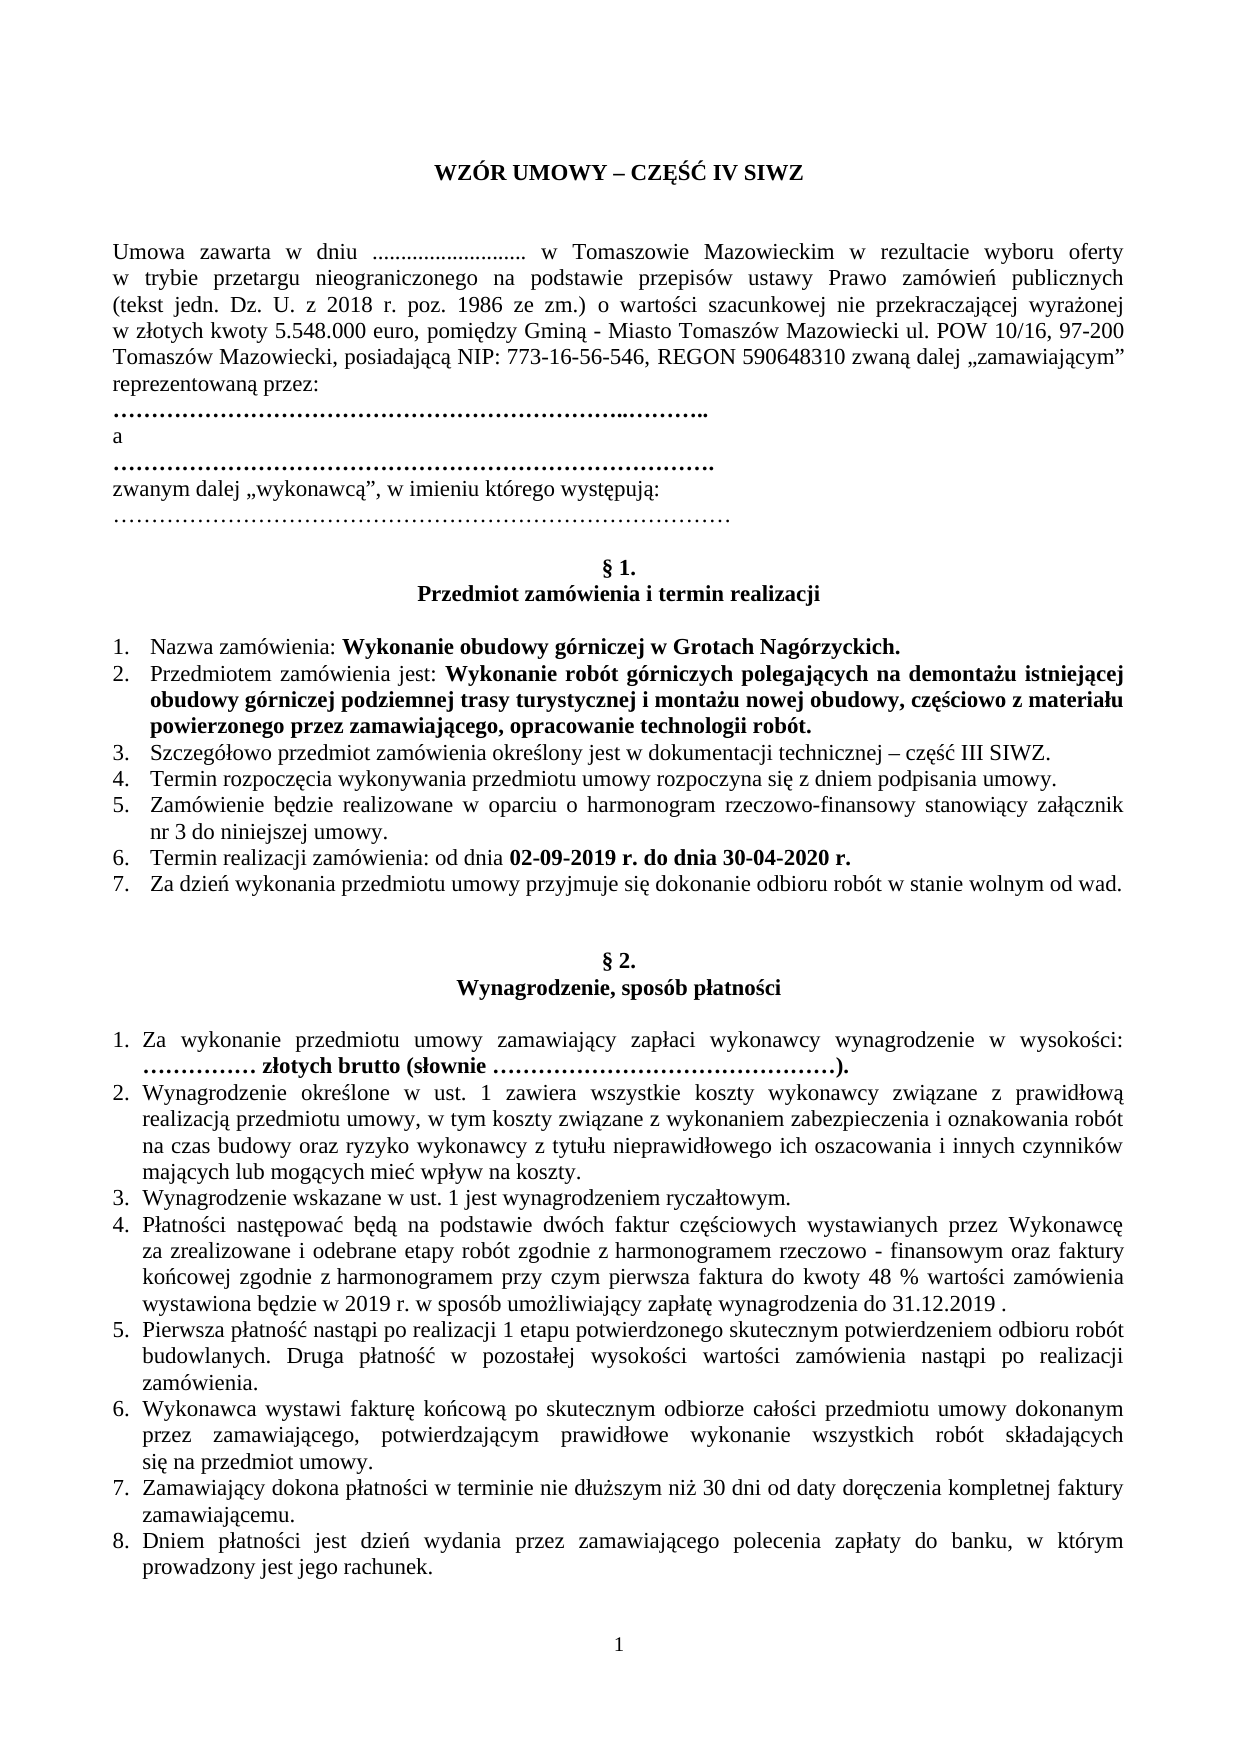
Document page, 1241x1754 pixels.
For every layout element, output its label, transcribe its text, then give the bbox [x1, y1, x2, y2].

text Wynagrodzenie, sposób płatności [112, 973, 1125, 1000]
text Umowa zawarta w dniu ........................... w Tomaszowie Mazowieckim w rezultacie wyboru oferty w trybie przetargu nieograniczonego na podstawie przepisów ustawy Prawo zamówień publicznych (tekst jedn. Dz. U. z 2018 r. poz. 1986 ze zm.) o wartości szacunkowej nie przekraczającej wyrażonej w złotych kwoty 5.548.000 euro, pomiędzy Gminą - Miasto Tomaszów Mazowiecki ul. POW 10/16, 97-200 Tomaszów Mazowiecki, posiadającą NIP: 773-16-56-546, REGON 590648310 zwaną dalej „zamawiającym” reprezentowaną przez: [112, 238, 1125, 396]
text zwanym dalej „wykonawcą”, w imieniu którego występują: [112, 475, 1125, 501]
text a [112, 422, 1125, 449]
text ……………………………………………………………………… [112, 501, 1125, 528]
text § 1. [112, 554, 1125, 581]
list Wynagrodzenie wskazane w ust. 1 jest wynagrodzeniem ryczałtowym. [112, 1184, 1125, 1211]
text WZÓR UMOWY – CZĘŚĆ IV SIWZ [112, 159, 1125, 185]
list Przedmiotem zamówienia jest: Wykonanie robót górniczych polegających na demontażu istniejącej obudowy górniczej podziemnej trasy turystycznej i montażu nowej obudowy, częściowo z materiału powierzonego przez zamawiającego, opracowanie technologii robót. [112, 659, 1125, 739]
text § 2. [112, 947, 1125, 973]
text ……………………………………………………………………. [112, 449, 1125, 475]
text …………………………………………………………..……….. [112, 396, 1125, 422]
list Zamawiający dokona płatności w terminie nie dłuższym niż 30 dni od daty doręczenia kompletnej faktury zamawiającemu. [112, 1474, 1125, 1527]
list Za dzień wykonania przedmiotu umowy przyjmuje się dokonanie odbioru robót w stanie wolnym od wad. [112, 870, 1125, 897]
list Za wykonanie przedmiotu umowy zamawiający zapłaci wykonawcy wynagrodzenie w wysokości: …………… złotych brutto (słownie ………………………………………). [112, 1026, 1125, 1079]
list Termin realizacji zamówienia: od dnia 02-09-2019 r. do dnia 30-04-2020 r. [112, 844, 1125, 870]
list Dniem płatności jest dzień wydania przez zamawiającego polecenia zapłaty do banku, w którym prowadzony jest jego rachunek. [112, 1527, 1125, 1580]
list Nazwa zamówienia: Wykonanie obudowy górniczej w Grotach Nagórzyckich. [112, 633, 1125, 659]
list Zamówienie będzie realizowane w oparciu o harmonogram rzeczowo-finansowy stanowiący załącznik nr 3 do niniejszej umowy. [112, 791, 1125, 844]
list Wynagrodzenie określone w ust. 1 zawiera wszystkie koszty wykonawcy związane z prawidłową realizacją przedmiotu umowy, w tym koszty związane z wykonaniem zabezpieczenia i oznakowania robót na czas budowy oraz ryzyko wykonawcy z tytułu nieprawidłowego ich oszacowania i innych czynników mających lub mogących mieć wpływ na koszty. [112, 1079, 1125, 1184]
list Pierwsza płatność nastąpi po realizacji 1 etapu potwierdzonego skutecznym potwierdzeniem odbioru robót budowlanych. Druga płatność w pozostałej wysokości wartości zamówienia nastąpi po realizacji zamówienia. [112, 1316, 1125, 1395]
list Szczegółowo przedmiot zamówienia określony jest w dokumentacji technicznej – część III SIWZ. [112, 739, 1125, 765]
list Termin rozpoczęcia wykonywania przedmiotu umowy rozpoczyna się z dniem podpisania umowy. [112, 765, 1125, 791]
list Wykonawca wystawi fakturę końcową po skutecznym odbiorze całości przedmiotu umowy dokonanym przez zamawiającego, potwierdzającym prawidłowe wykonanie wszystkich robót składających się na przedmiot umowy. [112, 1395, 1125, 1474]
list Płatności następować będą na podstawie dwóch faktur częściowych wystawianych przez Wykonawcę za zrealizowane i odebrane etapy robót zgodnie z harmonogramem rzeczowo - finansowym oraz faktury końcowej zgodnie z harmonogramem przy czym pierwsza faktura do kwoty 48 % wartości zamówienia wystawiona będzie w 2019 r. w sposób umożliwiający zapłatę wynagrodzenia do 31.12.2019 . [112, 1211, 1125, 1316]
text Przedmiot zamówienia i termin realizacji [112, 581, 1125, 607]
